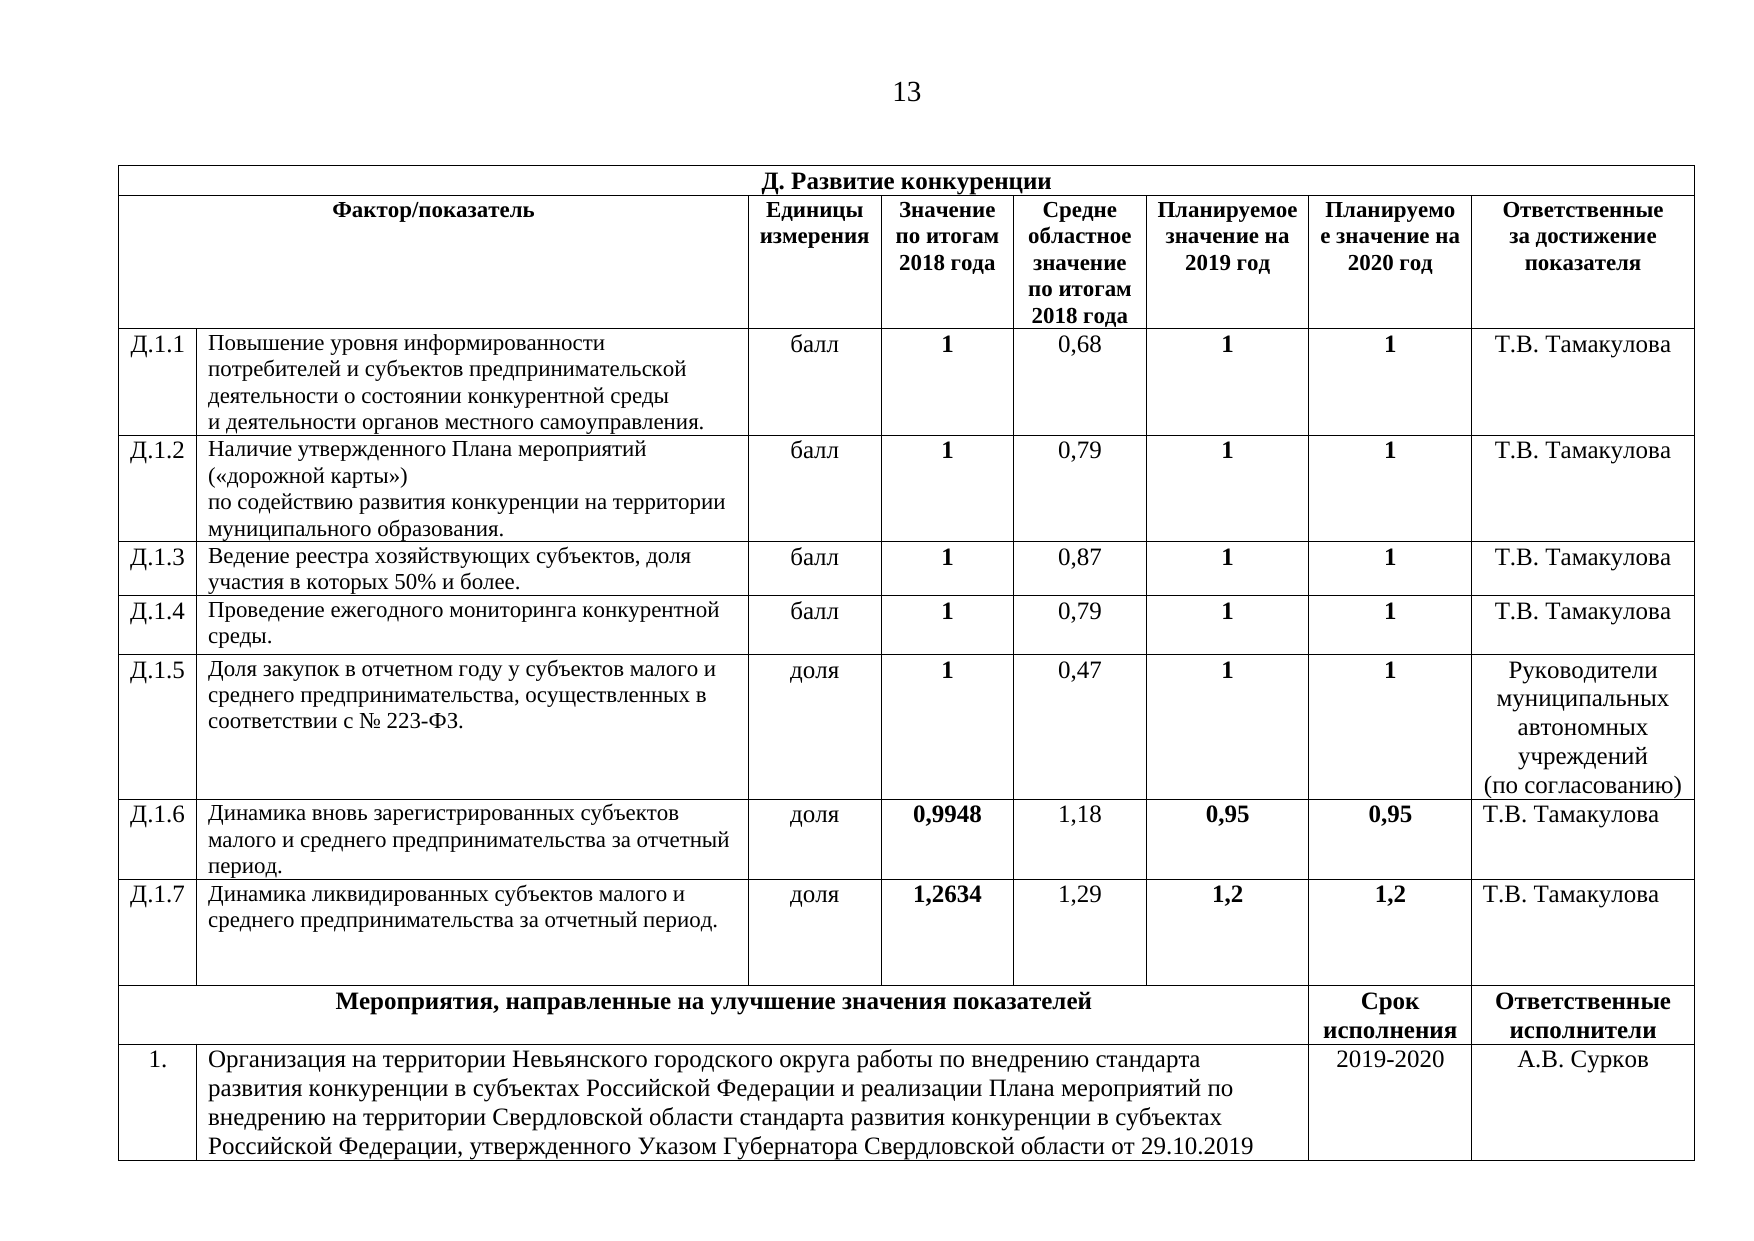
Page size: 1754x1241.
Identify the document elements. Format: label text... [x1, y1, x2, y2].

table_cell 0,79 [1014, 436, 1146, 541]
table_cell Д.1.4 [119, 596, 196, 654]
table_cell балл [749, 596, 881, 654]
table_cell Проведение ежегодного мониторинга конкурентной среды. [197, 596, 748, 654]
table_cell 1 [1309, 542, 1471, 595]
table_cell Значение по итогам 2018 года [882, 196, 1013, 328]
table_cell балл [749, 542, 881, 595]
table_cell доля [749, 800, 881, 878]
table_cell 1 [1147, 542, 1308, 595]
table_header Д. Развитие конкуренции [119, 166, 1694, 195]
table_cell 1,18 [1014, 800, 1146, 878]
table_cell 1,29 [1014, 880, 1146, 985]
table_cell Доля закупок в отчетном году у субъектов малого и среднего предпринимательства, осуществленных в соответствии с № 223-ФЗ. [197, 655, 748, 798]
table_cell 0,47 [1014, 655, 1146, 798]
table_cell Фактор/показатель [119, 196, 748, 328]
table_cell Ответственные за достижение показателя [1472, 196, 1694, 328]
table_cell Срок исполнения [1309, 986, 1471, 1043]
table_cell 1 [1309, 436, 1471, 541]
table_cell Т.В. Тамакулова [1472, 596, 1694, 654]
table_cell 1 [882, 655, 1013, 798]
table_cell Ответственные исполнители [1472, 986, 1694, 1043]
table_cell Динамика ликвидированных субъектов малого и среднего предпринимательства за отчетный период. [197, 880, 748, 985]
table_cell 0,95 [1309, 800, 1471, 878]
table_cell Единицы измерения [749, 196, 881, 328]
table_cell Д.1.7 [119, 880, 196, 985]
table_cell Наличие утвержденного Плана мероприятий («дорожной карты») по содействию развития конкуренции на территории муниципального образования. [197, 436, 748, 541]
table_cell балл [749, 329, 881, 434]
table_cell 1 [1309, 596, 1471, 654]
table_cell 1,2 [1309, 880, 1471, 985]
table_cell Т.В. Тамакулова [1472, 880, 1694, 985]
table_cell 1 [882, 596, 1013, 654]
table_cell 2019-2020 [1309, 1045, 1471, 1159]
table_cell 0,68 [1014, 329, 1146, 434]
table_cell Повышение уровня информированности потребителей и субъектов предпринимательской деятельности о состоянии конкурентной среды и деятельности органов местного самоуправления. [197, 329, 748, 434]
table_cell балл [749, 436, 881, 541]
table_cell 1 [882, 436, 1013, 541]
table_cell 1 [1147, 655, 1308, 798]
table_cell Средне областное значение по итогам 2018 года [1014, 196, 1146, 328]
table_cell 1 [882, 329, 1013, 434]
table_cell Т.В. Тамакулова [1472, 436, 1694, 541]
table_cell 0,79 [1014, 596, 1146, 654]
table_cell А.В. Сурков [1472, 1045, 1694, 1159]
table_cell Т.В. Тамакулова [1472, 329, 1694, 434]
table_cell 1 [1147, 596, 1308, 654]
table_cell Ведение реестра хозяйствующих субъектов, доля участия в которых 50% и более. [197, 542, 748, 595]
table_cell 0,95 [1147, 800, 1308, 878]
table_cell Д.1.2 [119, 436, 196, 541]
table_cell Т.В. Тамакулова [1472, 800, 1694, 878]
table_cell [197, 1045, 1308, 1159]
table_cell Т.В. Тамакулова [1472, 542, 1694, 595]
table_cell 1 [882, 542, 1013, 595]
table_cell 0,87 [1014, 542, 1146, 595]
table_cell Планируемое значение на 2020 год [1309, 196, 1471, 328]
table_cell 1. [119, 1045, 196, 1159]
table_cell 0,9948 [882, 800, 1013, 878]
table_cell Д.1.1 [119, 329, 196, 434]
table_cell 1,2634 [882, 880, 1013, 985]
table_cell 1 [1309, 655, 1471, 798]
table_cell доля [749, 880, 881, 985]
table_cell Динамика вновь зарегистрированных субъектов малого и среднего предпринимательства за отчетный период. [197, 800, 748, 878]
table_cell 1 [1309, 329, 1471, 434]
table_cell доля [749, 655, 881, 798]
table_cell 1 [1147, 329, 1308, 434]
table_cell Руководители муниципальных автономных учреждений (по согласованию) [1472, 655, 1694, 798]
table_cell Мероприятия, направленные на улучшение значения показателей [119, 986, 1308, 1043]
table_cell Д.1.6 [119, 800, 196, 878]
table_cell Д.1.5 [119, 655, 196, 798]
table_cell 1 [1147, 436, 1308, 541]
table_cell Планируемое значение на 2019 год [1147, 196, 1308, 328]
table_cell Д.1.3 [119, 542, 196, 595]
table_cell 1,2 [1147, 880, 1308, 985]
